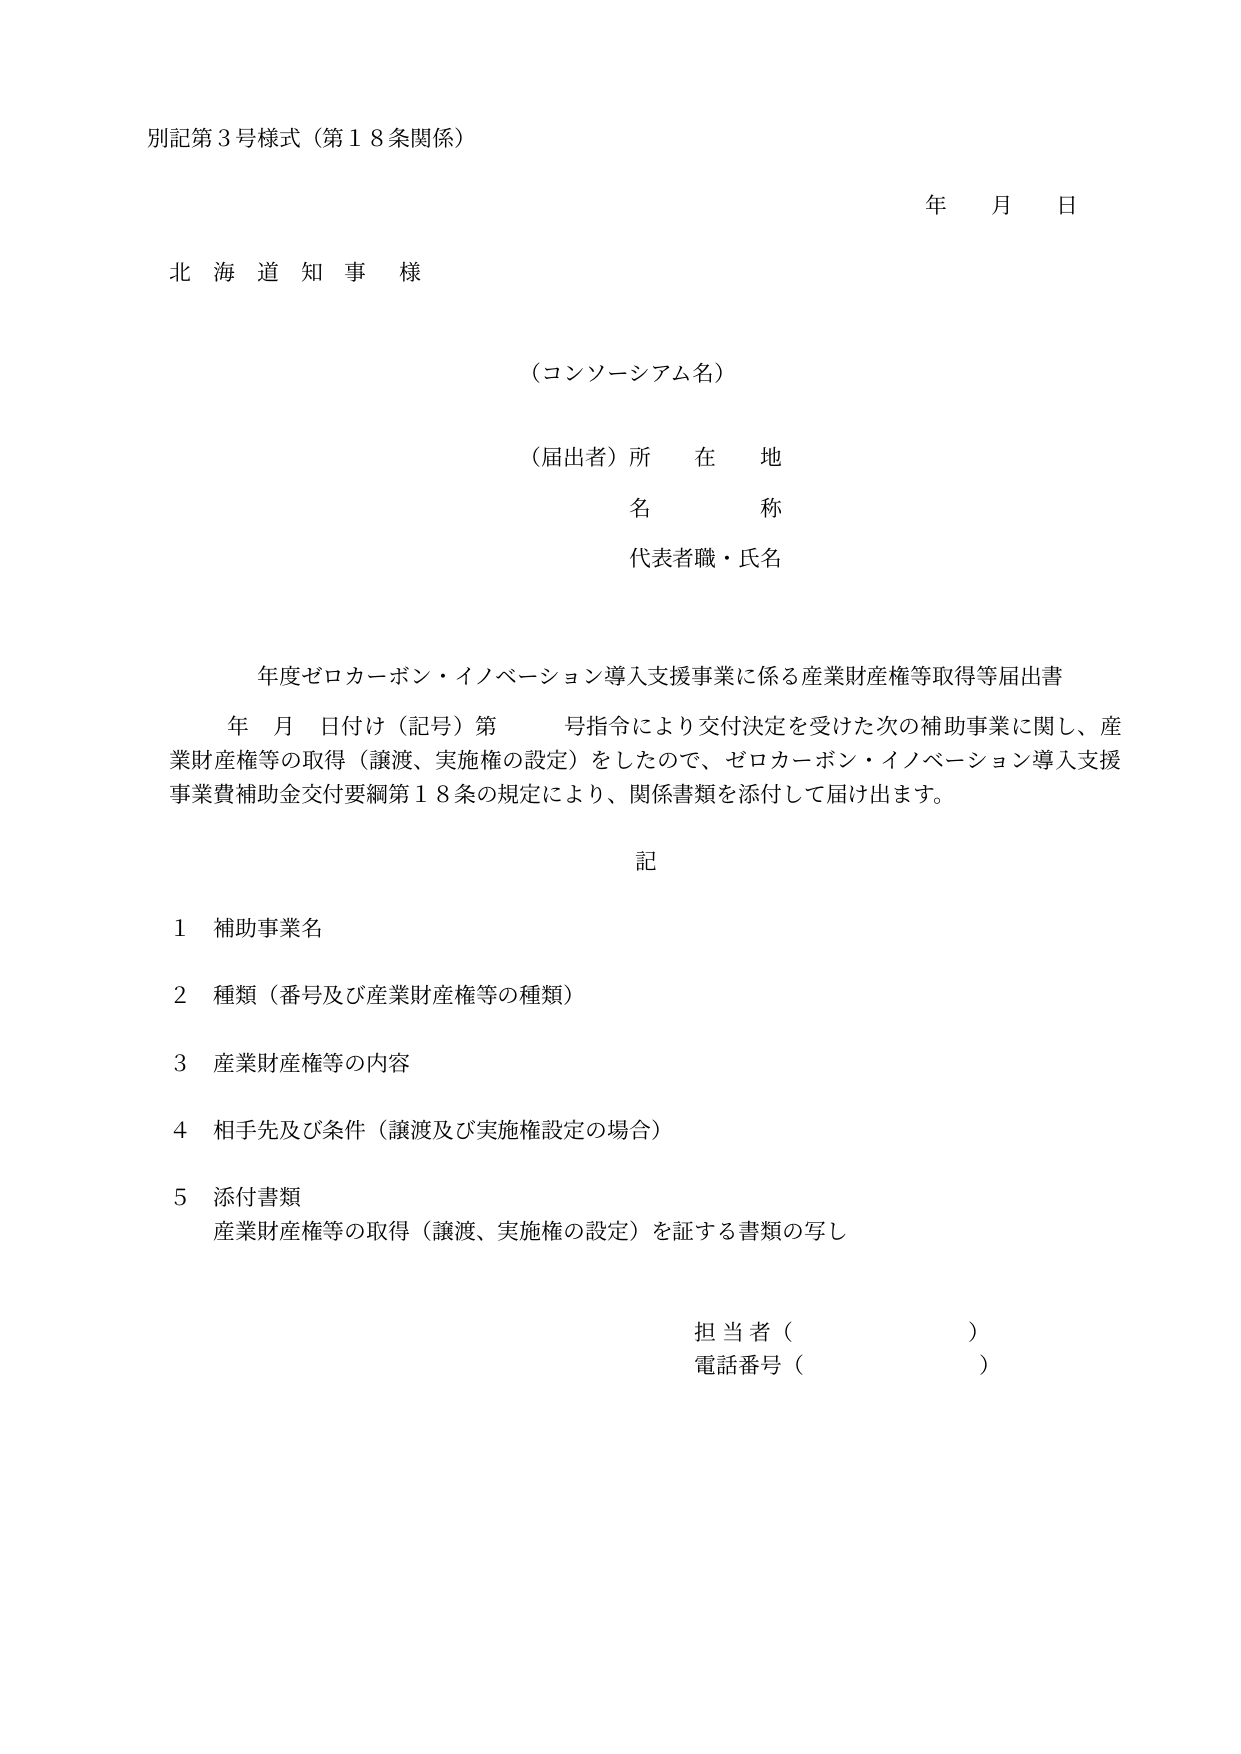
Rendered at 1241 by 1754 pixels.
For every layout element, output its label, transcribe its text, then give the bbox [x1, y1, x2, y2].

text 名 称 [169, 490, 1122, 523]
text （コンソーシアム名） [148, 355, 1122, 389]
text １ 補助事業名 [148, 910, 1122, 944]
text 年 月 日付け（記号）第 号指令により交付決定を受けた次の補助事業に関し、産業財産権等の取得（譲渡、実施権の設定）をしたので、ゼロカーボン・イノベーション導入支援事業費補助金交付要綱第１８条の規定により、関係書類を添付して届け出ます。 [169, 708, 1122, 809]
text 北 海 道 知 事 様 [169, 254, 1122, 288]
text 電話番号（ ） [694, 1348, 1122, 1381]
text 年度ゼロカーボン・イノベーション導入支援事業に係る産業財産権等取得等届出書 [213, 658, 1122, 692]
text 担 当 者（ ） [694, 1314, 1122, 1348]
text 年 月 日 [148, 187, 1078, 221]
text 代表者職・氏名 [169, 540, 1122, 574]
text 産業財産権等の取得（譲渡、実施権の設定）を証する書類の写し [148, 1213, 1122, 1247]
text ５ 添付書類 [148, 1179, 1122, 1213]
text ４ 相手先及び条件（譲渡及び実施権設定の場合） [148, 1112, 1122, 1146]
text 別記第３号様式（第１８条関係） [148, 120, 1122, 153]
text （届出者）所 在 地 [519, 439, 1122, 473]
text ３ 産業財産権等の内容 [148, 1045, 1122, 1078]
text 記 [169, 843, 1122, 877]
text ２ 種類（番号及び産業財産権等の種類） [148, 978, 1122, 1011]
